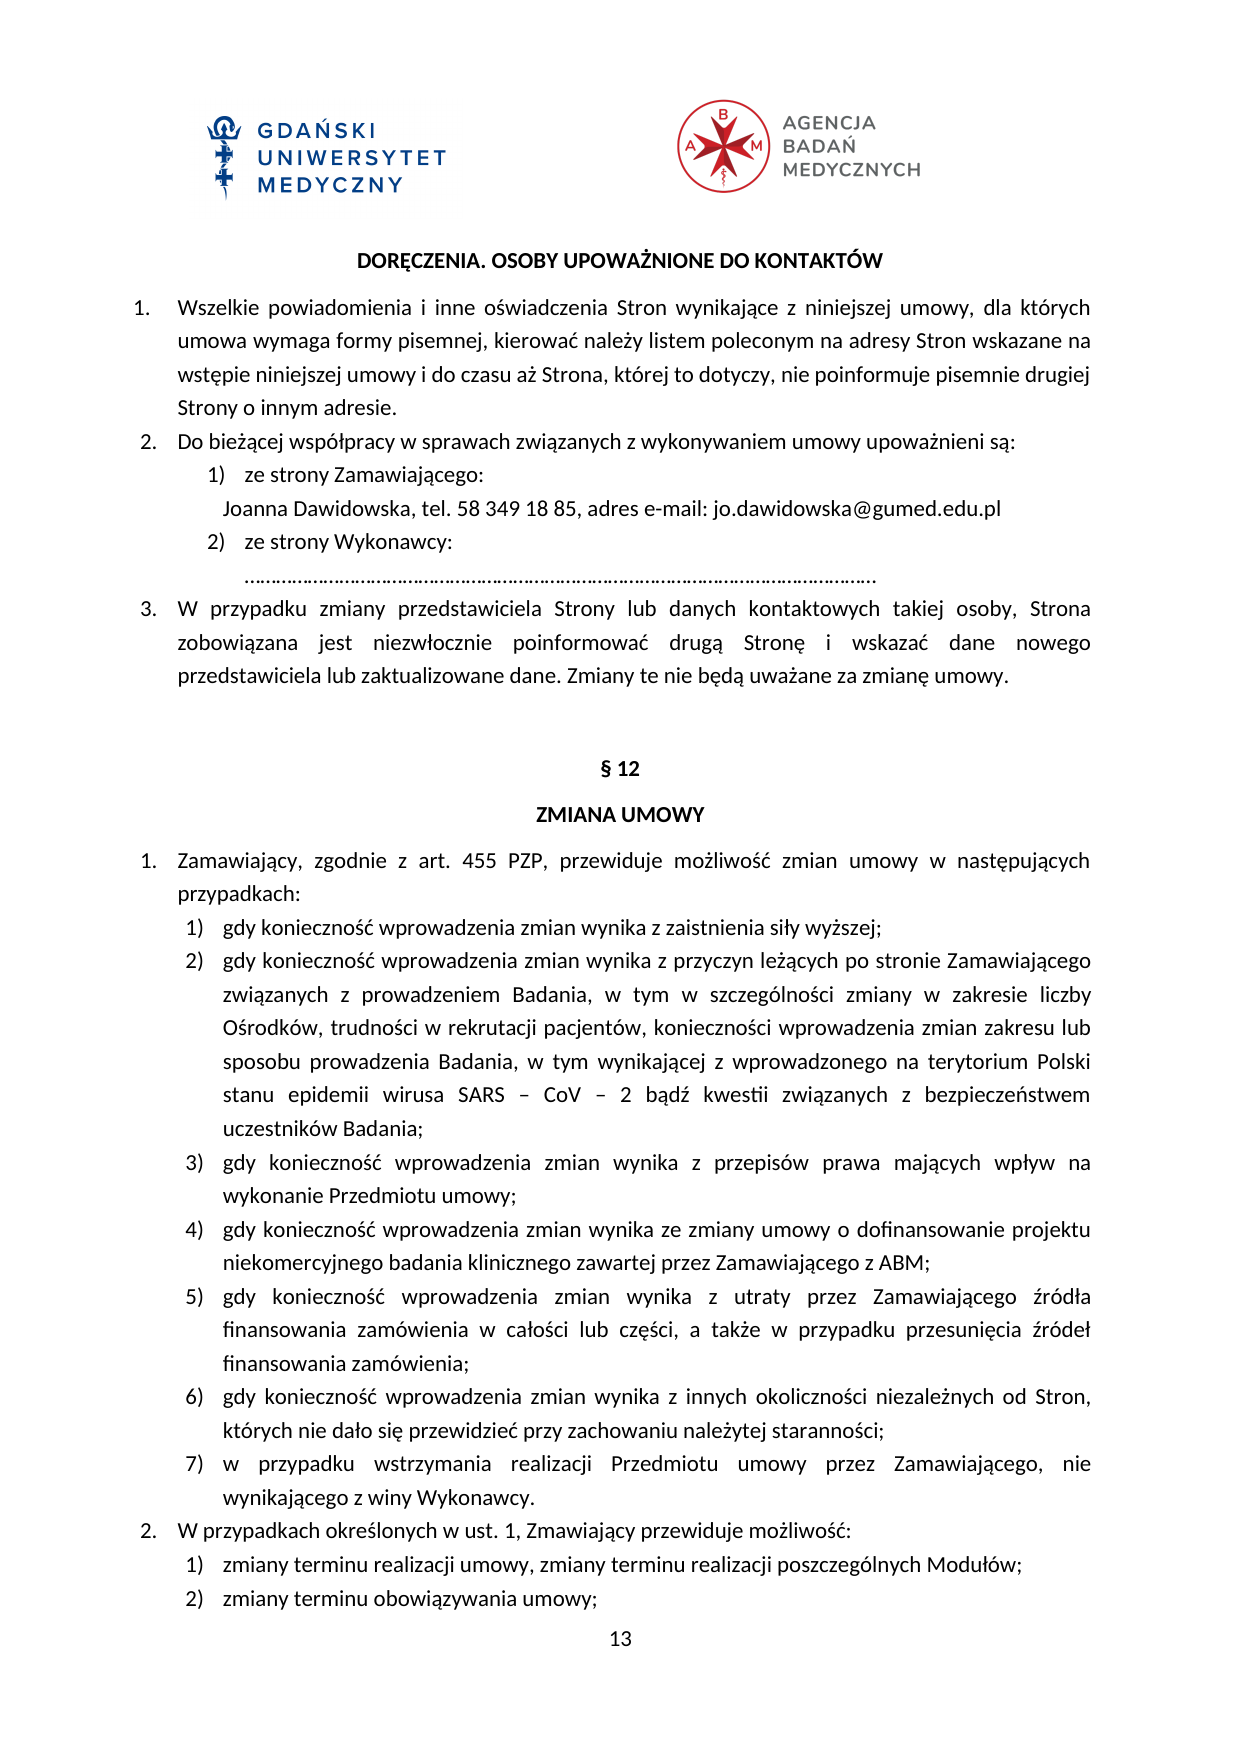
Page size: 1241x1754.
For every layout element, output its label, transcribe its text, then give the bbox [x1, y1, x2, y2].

list gdy konieczność wprowadzenia zmian wynika z utraty przez Zamawiającego źródła finansowania zamówienia w całości lub części, a także w przypadku przesunięcia źródeł finansowania zamówienia; [185, 1282, 1092, 1377]
list Zamawiający, zgodnie z art. 455 PZP, przewiduje możliwość zmian umowy w następujących przypadkach: [140, 846, 1092, 907]
list gdy konieczność wprowadzenia zmian wynika z przyczyn leżących po stronie Zamawiającego związanych z prowadzeniem Badania, w tym w szczególności zmiany w zakresie liczby Ośrodków, trudności w rekrutacji pacjentów, konieczności wprowadzenia zmian zakresu lub sposobu prowadzenia Badania, w tym wynikającej z wprowadzonego na terytorium Polski stanu epidemii wirusa SARS – CoV – 2 bądź kwestii związanych z bezpieczeństwem uczestników Badania; [185, 946, 1092, 1142]
list gdy konieczność wprowadzenia zmian wynika z innych okoliczności niezależnych od Stron, których nie dało się przewidzieć przy zachowaniu należytej staranności; [185, 1382, 1092, 1444]
list w przypadku wstrzymania realizacji Przedmiotu umowy przez Zamawiającego, nie wynikającego z winy Wykonawcy. [185, 1449, 1092, 1511]
list ze strony Wykonawcy: [207, 527, 1092, 555]
list zmiany terminu obowiązywania umowy; [185, 1584, 1092, 1612]
list ………………………………………………………………………………………………………… [244, 561, 1092, 589]
text DORĘCZENIA. OSOBY UPOWAŻNIONE DO KONTAKTÓW [148, 247, 1092, 274]
list Do bieżącej współpracy w sprawach związanych z wykonywaniem umowy upoważnieni są: [140, 427, 1092, 455]
text ZMIANA UMOWY [148, 800, 1092, 828]
list W przypadkach określonych w ust. 1, Zmawiający przewiduje możliwość: [140, 1517, 1092, 1544]
list W przypadku zmiany przedstawiciela Strony lub danych kontaktowych takiej osoby, Strona zobowiązana jest niezwłocznie poinformować drugą Stronę i wskazać dane nowego przedstawiciela lub zaktualizowane dane. Zmiany te nie będą uważane za zmianę umowy. [140, 594, 1092, 689]
list zmiany terminu realizacji umowy, zmiany terminu realizacji poszczególnych Modułów; [185, 1550, 1092, 1578]
list Wszelkie powiadomienia i inne oświadczenia Stron wynikające z niniejszej umowy, dla których umowa wymaga formy pisemnej, kierować należy listem poleconym na adresy Stron wskazane na wstępie niniejszej umowy i do czasu aż Strona, której to dotyczy, nie poinformuje pisemnie drugiej Strony o innym adresie. [133, 293, 1092, 421]
list gdy konieczność wprowadzenia zmian wynika ze zmiany umowy o dofinansowanie projektu niekomercyjnego badania klinicznego zawartej przez Zamawiającego z ABM; [185, 1215, 1092, 1276]
picture [664, 73, 930, 219]
list Joanna Dawidowska, tel. 58 349 18 85, adres e-mail: jo.dawidowska@gumed.edu.pl [223, 494, 1092, 522]
list gdy konieczność wprowadzenia zmian wynika z zaistnienia siły wyższej; [185, 913, 1092, 941]
list ze strony Zamawiającego: [207, 460, 1092, 488]
picture [189, 98, 463, 219]
text § 12 [148, 754, 1092, 782]
list gdy konieczność wprowadzenia zmian wynika z przepisów prawa mających wpływ na wykonanie Przedmiotu umowy; [185, 1148, 1092, 1209]
